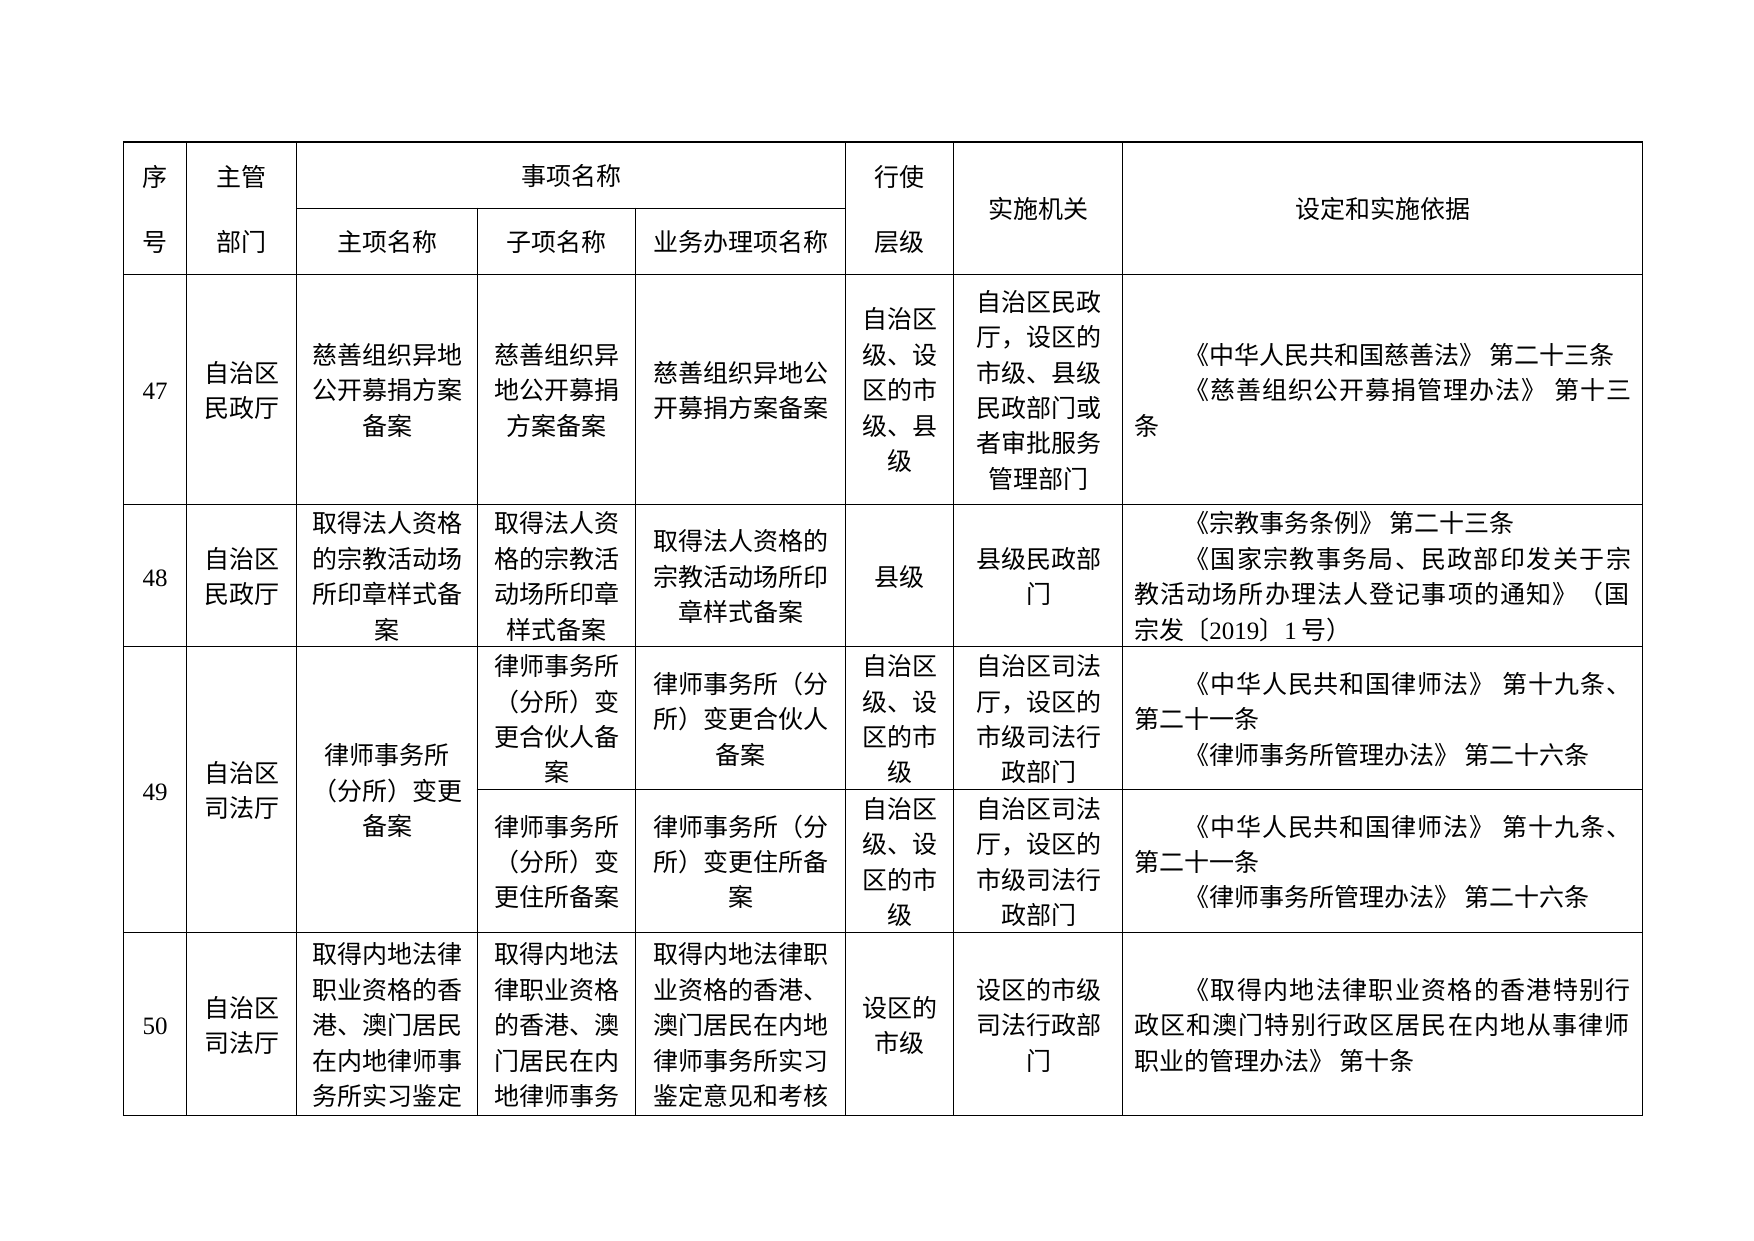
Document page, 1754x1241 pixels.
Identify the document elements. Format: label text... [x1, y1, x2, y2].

table_cell 取得法人资格的宗教活动场所印章样式备案 [297, 505, 477, 646]
table_cell 业务办理项名称 [636, 209, 845, 273]
table_cell 子项名称 [478, 209, 635, 273]
table_cell 自治区司法厅，设区的市级司法行政部门 [954, 647, 1122, 789]
table_cell 取得法人资格的宗教活动场所印章样式备案 [636, 505, 845, 646]
table_header 行使 层级 [846, 143, 953, 273]
table_cell 自治区民政厅 [187, 275, 296, 503]
table_cell 自治区司法厅，设区的市级司法行政部门 [954, 790, 1122, 932]
table_cell 自治区民政厅 [187, 505, 296, 646]
table_cell 自治区司法厅 [187, 647, 296, 932]
table_cell 取得法人资格的宗教活动场所印章样式备案 [478, 505, 635, 646]
table_cell 取得内地法律职业资格的香港、澳门居民在内地律师事务所实习鉴定意见和考核结果备案 [297, 933, 477, 1115]
table_header 实施机关 [954, 143, 1122, 273]
table_cell 律师事务所（分所）变更住所备案 [636, 790, 845, 932]
table_header 序号 [124, 143, 186, 273]
table_cell 县级民政部门 [954, 505, 1122, 646]
table_cell 49 [124, 647, 186, 932]
table_cell 设区的市级 [846, 933, 953, 1115]
table_cell 取得内地法律职业资格的香港、澳门居民在内地律师事务所实习鉴定意见和考核结果备案 [478, 933, 635, 1115]
table_cell 自治区级、设区的市级、县级 [846, 275, 953, 503]
table_cell 48 [124, 505, 186, 646]
table_cell 自治区级、设区的市级 [846, 790, 953, 932]
table_cell 主项名称 [297, 209, 477, 273]
table_cell 慈善组织异地公开募捐方案备案 [478, 275, 635, 503]
table_cell 47 [124, 275, 186, 503]
table_cell 取得内地法律职业资格的香港、澳门居民在内地律师事务所实习鉴定意见和考核结果备案 [636, 933, 845, 1115]
table_header 事项名称 [297, 143, 845, 207]
table_cell 自治区司法厅 [187, 933, 296, 1115]
table_cell 设区的市级司法行政部门 [954, 933, 1122, 1115]
table_cell 律师事务所（分所）变更住所备案 [478, 790, 635, 932]
table_cell 自治区级、设区的市级 [846, 647, 953, 789]
table_cell 慈善组织异地公开募捐方案备案 [636, 275, 845, 503]
table_header 设定和实施依据 [1123, 143, 1642, 273]
table_cell 县级 [846, 505, 953, 646]
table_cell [1123, 933, 1642, 1115]
table_cell 律师事务所（分所）变更备案 [297, 647, 477, 932]
table_cell 律师事务所（分所）变更合伙人备案 [478, 647, 635, 789]
table_header 主管 部门 [187, 143, 296, 273]
table_cell 律师事务所（分所）变更合伙人备案 [636, 647, 845, 789]
table_cell 50 [124, 933, 186, 1115]
table_cell 《中华人民共和国律师法》 第十九条、第二十一条 《律师事务所管理办法》 第二十六条 [1123, 647, 1642, 789]
table_cell 慈善组织异地公开募捐方案备案 [297, 275, 477, 503]
table_cell 《中华人民共和国律师法》 第十九条、第二十一条 《律师事务所管理办法》 第二十六条 [1123, 790, 1642, 932]
table_cell 《宗教事务条例》 第二十三条 《国家宗教事务局、民政部印发关于宗教活动场所办理法人登记事项的通知》（国宗发〔2019〕1号） [1123, 505, 1642, 646]
table_cell 自治区民政厅，设区的市级、县级民政部门或者审批服务管理部门 [954, 275, 1122, 503]
table_cell 《中华人民共和国慈善法》 第二十三条 《慈善组织公开募捐管理办法》 第十三条 [1123, 275, 1642, 503]
